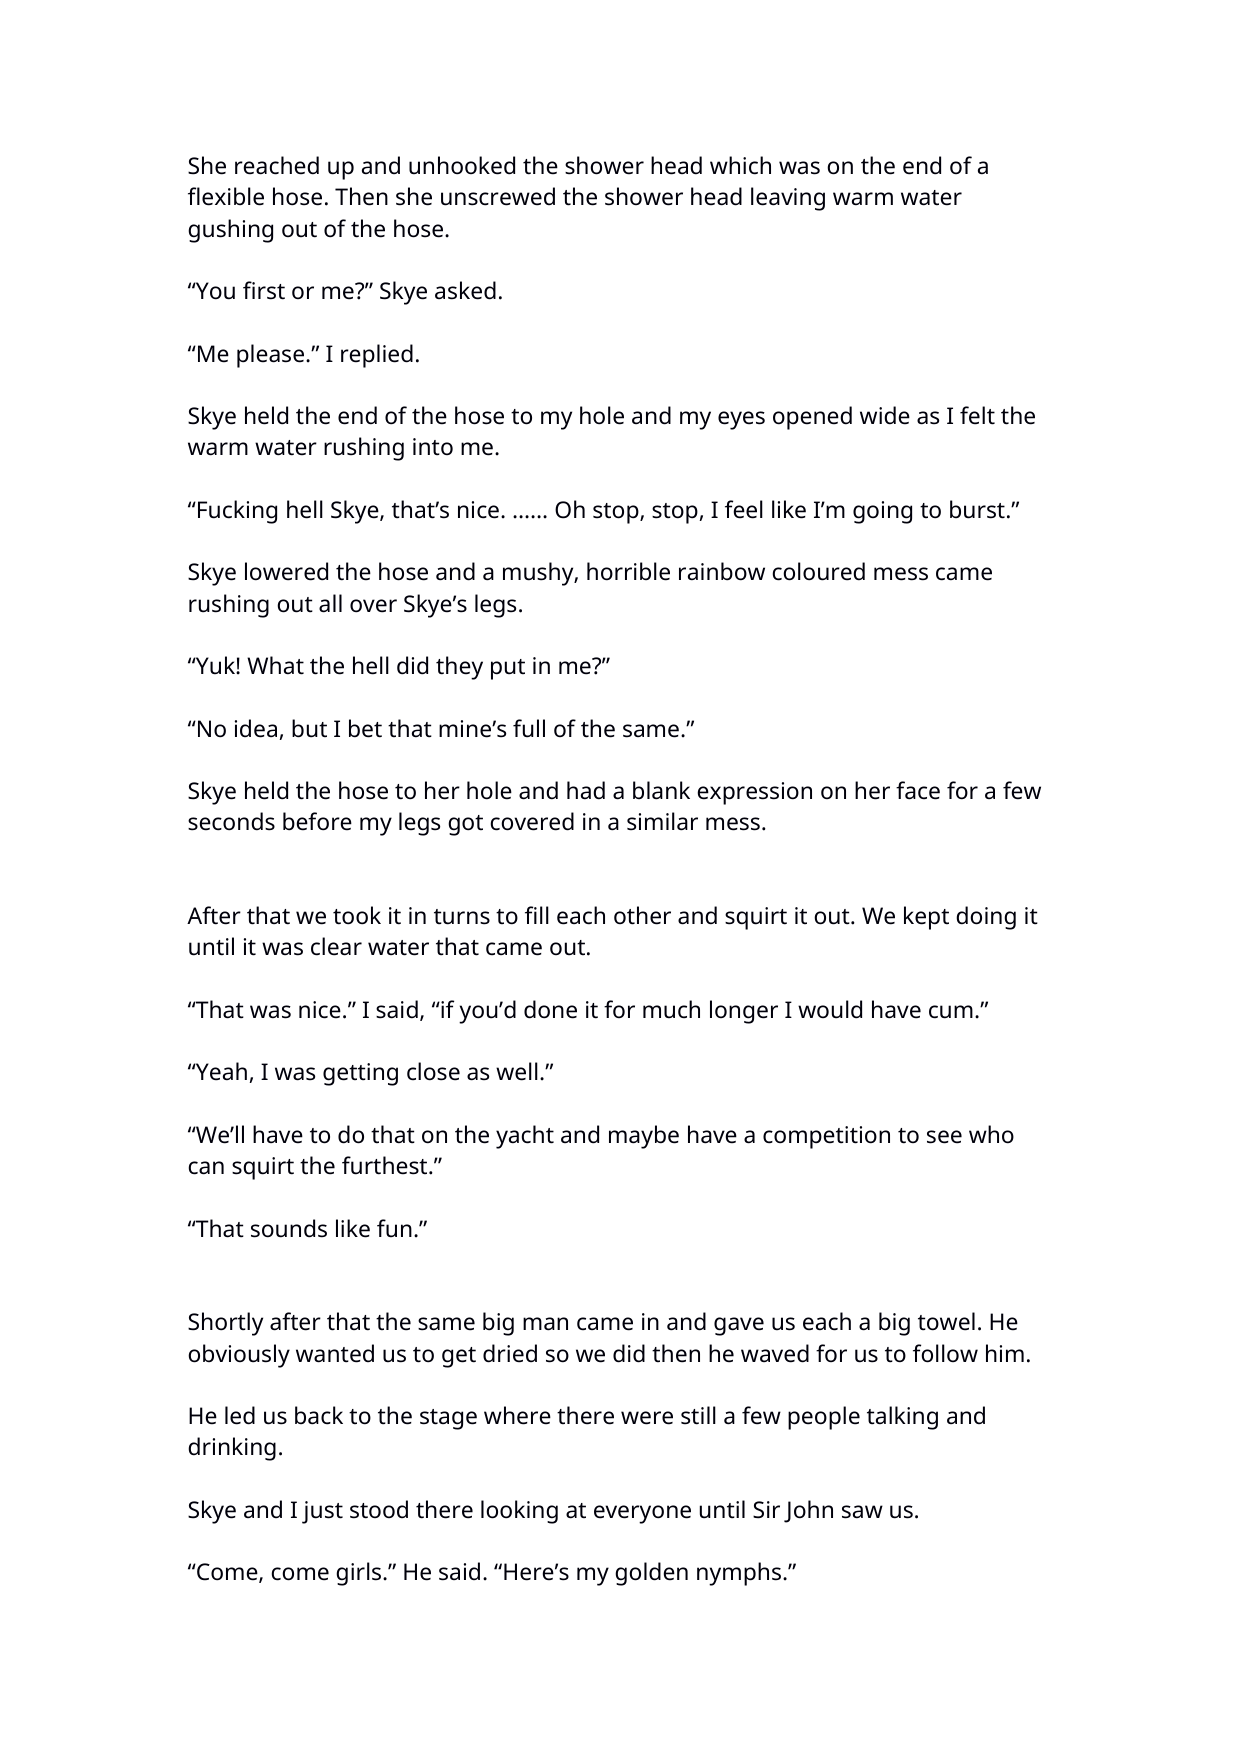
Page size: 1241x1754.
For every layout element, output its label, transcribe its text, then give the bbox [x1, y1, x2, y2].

text Skye lowered the hose and a mushy, horrible rainbow coloured mess came rushing out all over Skye’s legs. [187, 556, 1053, 619]
text “Me please.” I replied. [187, 337, 1053, 369]
text He led us back to the stage where there were still a few people talking and drinking. [187, 1400, 1053, 1462]
text Skye held the end of the hose to my hole and my eyes opened wide as I felt the warm water rushing into me. [187, 400, 1053, 462]
text “Come, come girls.” He said. “Here’s my golden nymphs.” [187, 1556, 1053, 1587]
text “No idea, but I bet that mine’s full of the same.” [187, 712, 1053, 744]
text Skye held the hose to her hole and had a blank expression on her face for a few seconds before my legs got covered in a similar mess. [187, 775, 1053, 837]
text Skye and I just stood there looking at everyone until Sir John saw us. [187, 1494, 1053, 1525]
text “Fucking hell Skye, that’s nice. …… Oh stop, stop, I feel like I’m going to burst.” [187, 494, 1053, 525]
text After that we took it in turns to fill each other and squirt it out. We kept doing it until it was clear water that came out. [187, 900, 1053, 962]
text “Yeah, I was getting close as well.” [187, 1056, 1053, 1087]
text “That was nice.” I said, “if you’d done it for much longer I would have cum.” [187, 994, 1053, 1025]
text She reached up and unhooked the shower head which was on the end of a flexible hose. Then she unscrewed the shower head leaving warm water gushing out of the hose. [187, 150, 1053, 244]
text “You first or me?” Skye asked. [187, 275, 1053, 306]
text “Yuk! What the hell did they put in me?” [187, 650, 1053, 681]
text “That sounds like fun.” [187, 1212, 1053, 1244]
text Shortly after that the same big man came in and gave us each a big towel. He obviously wanted us to get dried so we did then he waved for us to follow him. [187, 1306, 1053, 1369]
text “We’ll have to do that on the yacht and maybe have a competition to see who can squirt the furthest.” [187, 1119, 1053, 1181]
